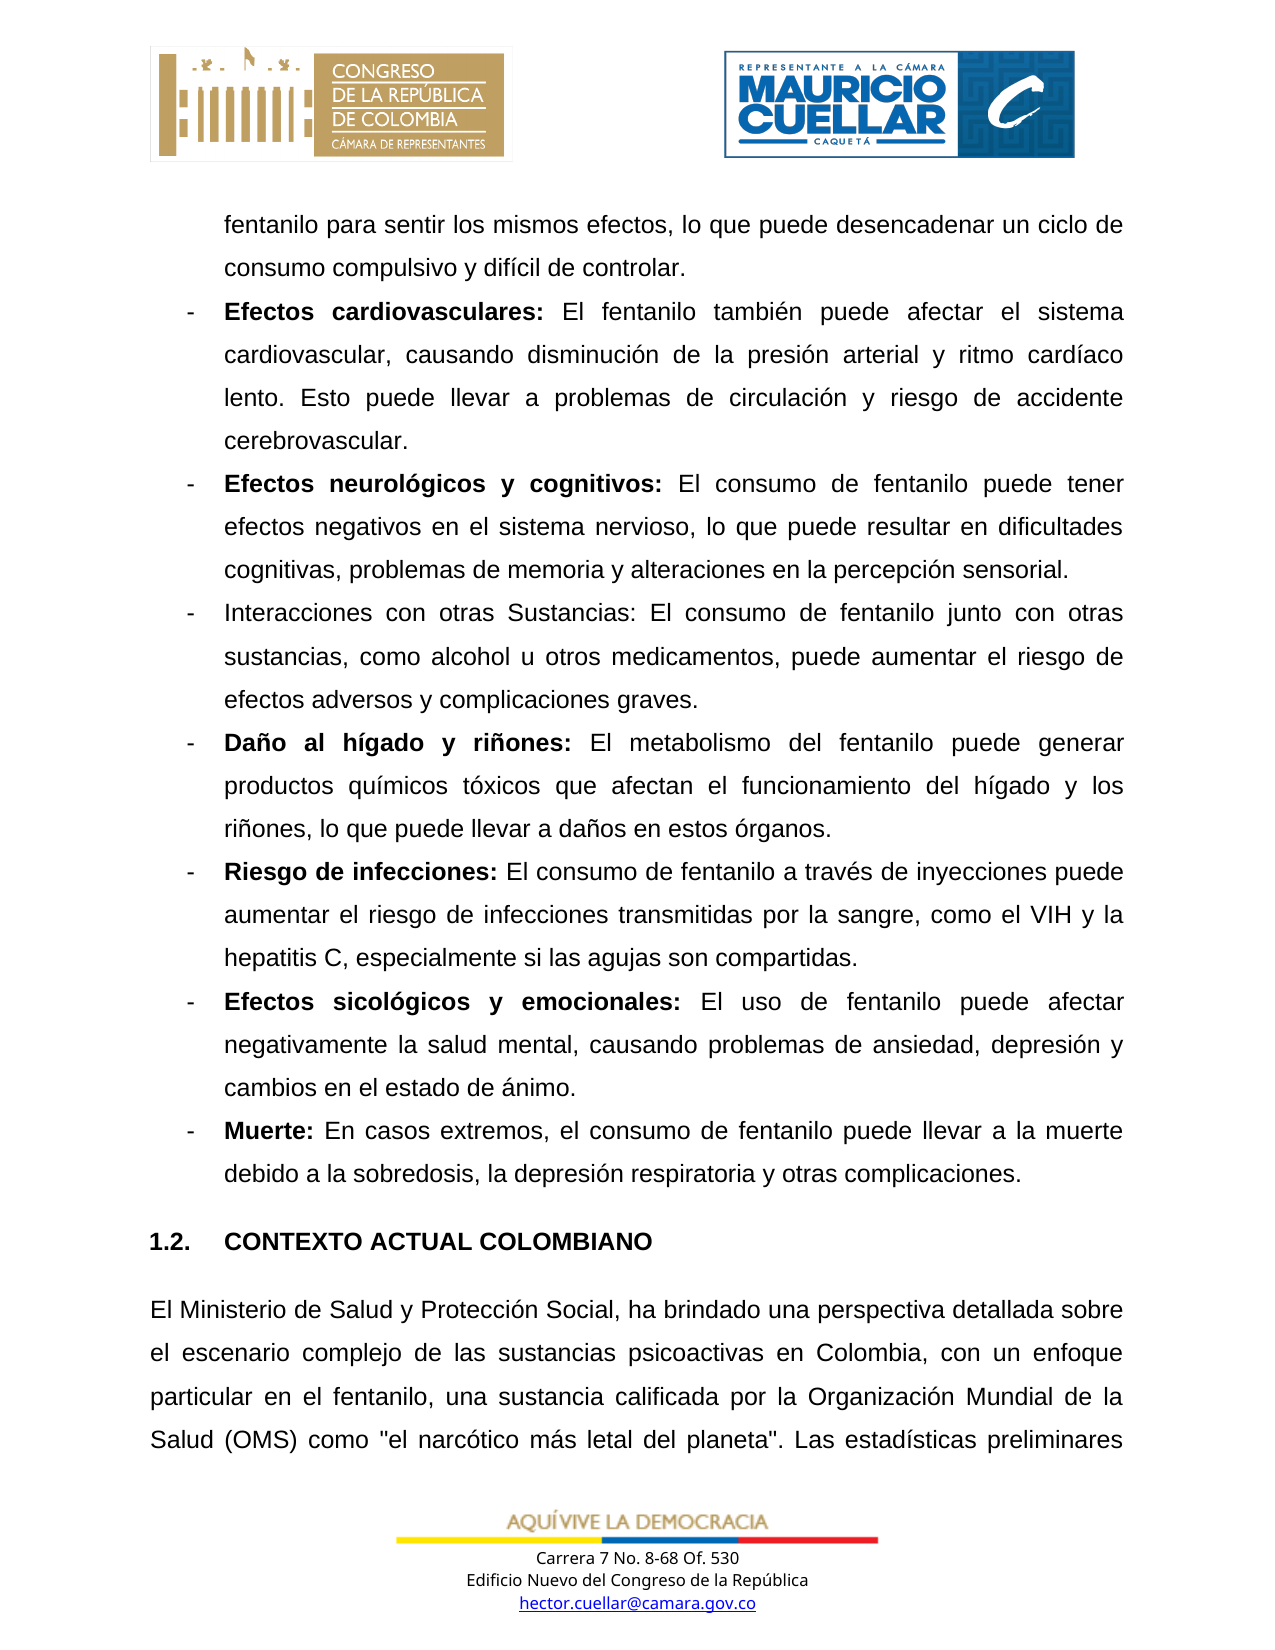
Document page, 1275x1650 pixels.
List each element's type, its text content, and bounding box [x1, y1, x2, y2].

list CONTEXTO ACTUAL COLOMBIANO [149, 1227, 1125, 1256]
picture [704, 33, 1095, 173]
list Muerte: En casos extremos, el consumo de fentanilo puede llevar a la muerte debido a la sobredosis, la depresión respiratoria y otras complicaciones. [186, 1116, 1125, 1188]
picture [150, 46, 513, 162]
list Daño al hígado y riñones: El metabolismo del fentanilo puede generar productos químicos tóxicos que afectan el funcionamiento del hígado y los riñones, lo que puede llevar a daños en estos órganos. [186, 728, 1125, 843]
list Efectos sicológicos y emocionales: El uso de fentanilo puede afectar negativamente la salud mental, causando problemas de ansiedad, depresión y cambios en el estado de ánimo. [186, 986, 1125, 1101]
list Efectos neurológicos y cognitivos: El consumo de fentanilo puede tener efectos negativos en el sistema nervioso, lo que puede resultar en dificultades cognitivas, problemas de memoria y alteraciones en la percepción sensorial. [186, 469, 1125, 584]
list Efectos cardiovasculares: El fentanilo también puede afectar el sistema cardiovascular, causando disminución de la presión arterial y ritmo cardíaco lento. Esto puede llevar a problemas de circulación y riesgo de accidente cerebrovascular. [186, 296, 1125, 454]
list Interacciones con otras Sustancias: El consumo de fentanilo junto con otras sustancias, como alcohol u otros medicamentos, puede aumentar el riesgo de efectos adversos y complicaciones graves. [186, 598, 1125, 713]
picture [381, 1502, 894, 1547]
list Riesgo de infecciones: El consumo de fentanilo a través de inyecciones puede aumentar el riesgo de infecciones transmitidas por la sangre, como el VIH y la hepatitis C, especialmente si las agujas son compartidas. [186, 857, 1125, 972]
